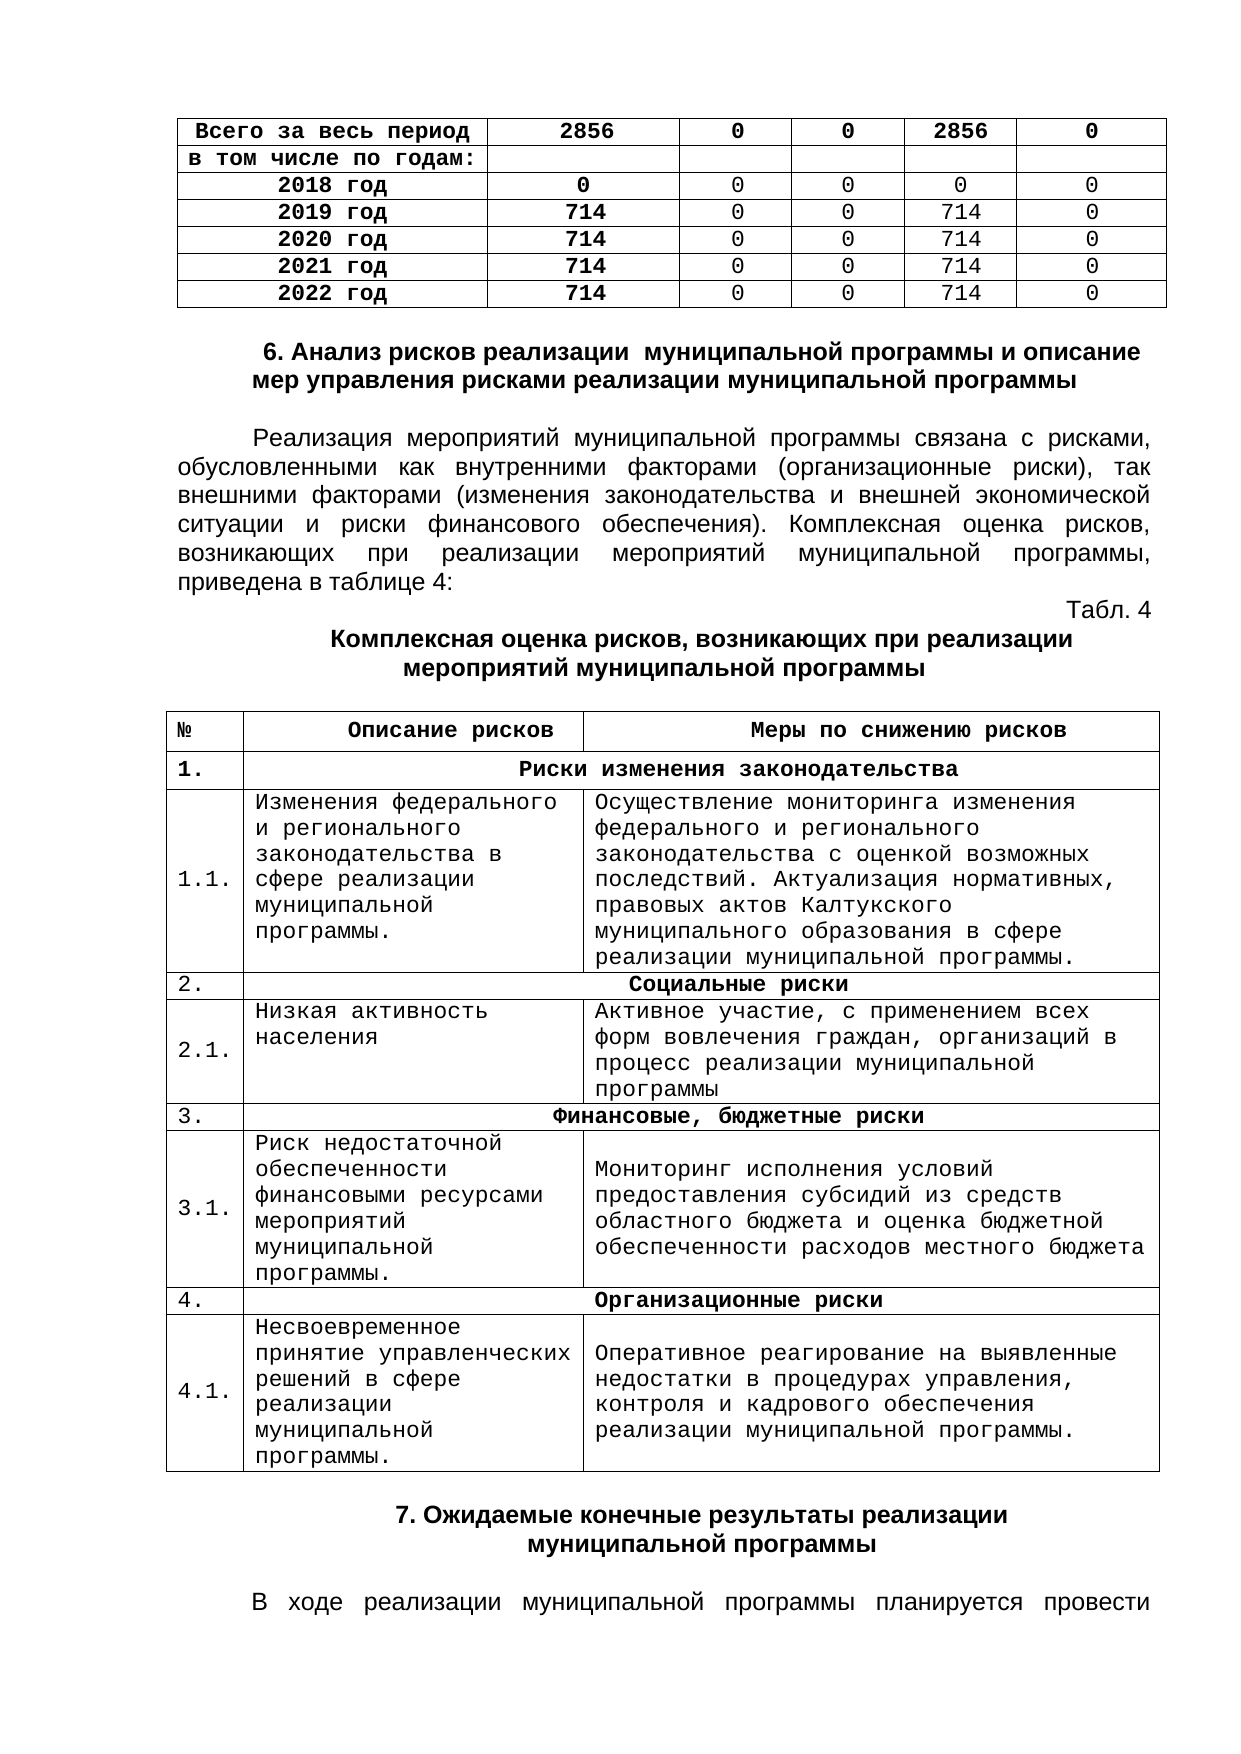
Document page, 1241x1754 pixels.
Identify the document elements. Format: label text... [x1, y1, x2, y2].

table_cell 2018 год [178, 173, 487, 199]
table_cell 2020 год [178, 227, 487, 253]
table_cell 714 [905, 254, 1016, 280]
table_cell Социальные риски [244, 973, 1159, 998]
table_header Описание рисков [244, 712, 583, 751]
table_cell Несвоевременное принятие управленческих решений в сфере реализации муниципальной программы. [244, 1315, 583, 1471]
table_cell Активное участие, с применением всех форм вовлечения граждан, организаций в процесс реализации муниципальной программы [584, 1000, 1159, 1103]
table_cell Организационные риски [244, 1288, 1159, 1314]
table_cell 714 [488, 281, 679, 307]
table_cell 2021 год [178, 254, 487, 280]
table_cell 714 [905, 227, 1016, 253]
table_cell 0 [680, 173, 791, 199]
table_cell 0 [1017, 119, 1166, 145]
table_cell 2856 [488, 119, 679, 145]
table_cell 0 [792, 119, 904, 145]
table_header № [167, 712, 243, 751]
table_cell 3. [167, 1104, 243, 1130]
table_cell 0 [680, 119, 791, 145]
table_cell Низкая активность населения [244, 1000, 583, 1103]
table_cell [680, 146, 791, 172]
table_cell 0 [488, 173, 679, 199]
text Реализация мероприятий муниципальной программы связана с рисками, обусловленными как внутренними факторами (организационные риски), так внешними факторами (изменения законодательства и внешней экономической ситуации и риски финансового обеспечения). Комплексная оценка рисков, возникающих при реализации мероприятий муниципальной программы, приведена в таблице 4: [177, 423, 1152, 596]
table_cell Мониторинг исполнения условий предоставления субсидий из средств областного бюджета и оценка бюджетной обеспеченности расходов местного бюджета [584, 1131, 1159, 1287]
text Табл. 4 [177, 596, 1152, 624]
table_cell в том числе по годам: [178, 146, 487, 172]
table_cell 714 [905, 200, 1016, 226]
table_cell 1.1. [167, 790, 243, 972]
table_cell 2.1. [167, 1000, 243, 1103]
table_cell 2856 [905, 119, 1016, 145]
table_cell 2019 год [178, 200, 487, 226]
table_cell 714 [488, 254, 679, 280]
table_cell Всего за весь период [178, 119, 487, 145]
table_cell 714 [488, 200, 679, 226]
table_cell [792, 146, 904, 172]
text муниципальной программы [177, 1529, 1152, 1558]
table_cell 0 [680, 200, 791, 226]
table_cell 0 [1017, 254, 1166, 280]
table_header Меры по снижению рисков [584, 712, 1159, 751]
table_cell 2. [167, 973, 243, 998]
table_cell [488, 146, 679, 172]
table_cell Финансовые, бюджетные риски [244, 1104, 1159, 1130]
text 7. Ожидаемые конечные результаты реализации [177, 1500, 1152, 1529]
table_cell 0 [1017, 281, 1166, 307]
table_cell 0 [1017, 227, 1166, 253]
table_cell Осуществление мониторинга изменения федерального и регионального законодательства с оценкой возможных последствий. Актуализация нормативных, правовых актов Калтукского муниципального образования в сфере реализации муниципальной программы. [584, 790, 1159, 972]
table_cell 0 [1017, 173, 1166, 199]
table_cell 0 [680, 227, 791, 253]
table_cell 0 [905, 173, 1016, 199]
text Комплексная оценка рисков, возникающих при реализации мероприятий муниципальной программы [177, 624, 1152, 682]
table_cell [1017, 146, 1166, 172]
table_cell 3.1. [167, 1131, 243, 1287]
table_cell 0 [1017, 200, 1166, 226]
text 6. Анализ рисков реализации муниципальной программы и описание мер управления рисками реализации муниципальной программы [177, 337, 1152, 394]
table_cell 0 [680, 254, 791, 280]
table_cell 0 [792, 200, 904, 226]
table_cell 0 [792, 173, 904, 199]
table_cell [905, 146, 1016, 172]
table_cell Изменения федерального и регионального законодательства в сфере реализации муниципальной программы. [244, 790, 583, 972]
table_cell 1. [167, 752, 243, 789]
table_cell 0 [792, 254, 904, 280]
table_cell Оперативное реагирование на выявленные недостатки в процедурах управления, контроля и кадрового обеспечения реализации муниципальной программы. [584, 1315, 1159, 1471]
table_cell 0 [792, 227, 904, 253]
table_cell Риски изменения законодательства [244, 752, 1159, 789]
table_cell 714 [488, 227, 679, 253]
table_cell 0 [792, 281, 904, 307]
table_cell 4.1. [167, 1315, 243, 1471]
table_cell Риск недостаточной обеспеченности финансовыми ресурсами мероприятий муниципальной программы. [244, 1131, 583, 1287]
table_cell 4. [167, 1288, 243, 1314]
table_cell 0 [680, 281, 791, 307]
table_cell 714 [905, 281, 1016, 307]
table_cell 2022 год [178, 281, 487, 307]
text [177, 1587, 1152, 1615]
